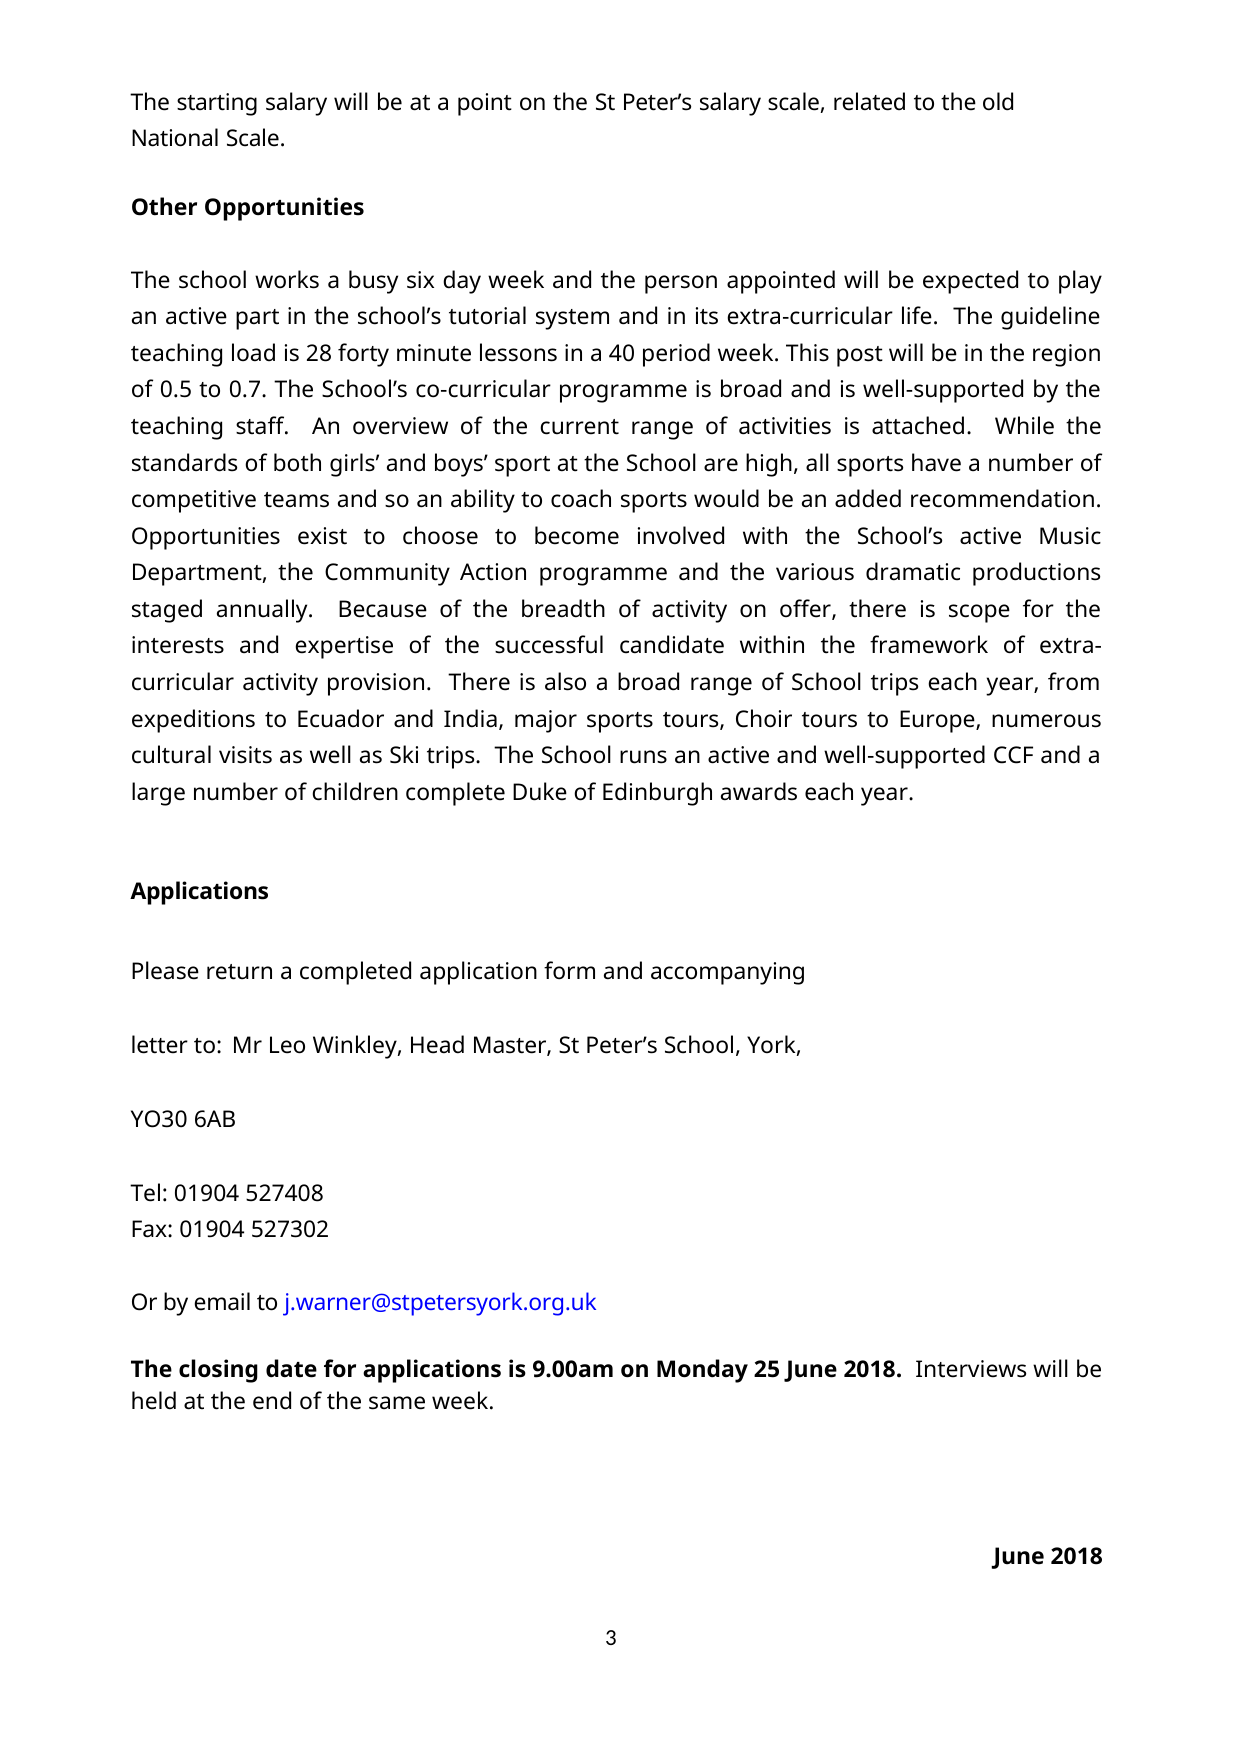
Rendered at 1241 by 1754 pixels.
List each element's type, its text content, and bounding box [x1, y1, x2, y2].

text June 2018 [119, 1540, 1103, 1571]
text The closing date for applications is 9.00am on Monday 25 June 2018. Interviews will be held at the end of the same week. [130, 1353, 1103, 1416]
subtitle Applications [130, 875, 1074, 906]
text The school works a busy six day week and the person appointed will be expected to play an active part in the school’s tutorial system and in its extra-curricular life. The guideline teaching load is 28 forty minute lessons in a 40 period week. This post will be in the region of 0.5 to 0.7. The School’s co-curricular programme is broad and is well-supported by the teaching staff. An overview of the current range of activities is attached. While the standards of both girls’ and boys’ sport at the School are high, all sports have a number of competitive teams and so an ability to coach sports would be an added recommendation. Opportunities exist to choose to become involved with the School’s active Music Department, the Community Action programme and the various dramatic productions staged annually. Because of the breadth of activity on offer, there is scope for the interests and expertise of the successful candidate within the framework of extra-curricular activity provision. There is also a broad range of School trips each year, from expeditions to Ecuador and India, major sports tours, Choir tours to Europe, numerous cultural visits as well as Ski trips. The School runs an active and well-supported CCF and a large number of children complete Duke of Edinburgh awards each year. [131, 264, 1103, 807]
text The starting salary will be at a point on the St Peter’s salary scale, related to the old National Scale. [130, 85, 1103, 153]
text Please return a completed application form and accompanying letter to: Mr Leo Winkley, Head Master, St Peter’s School, York, YO30 6AB [130, 955, 811, 1134]
text Other Opportunities [131, 191, 1103, 222]
text Or by email to j.warner@stpetersyork.org.uk [130, 1286, 1074, 1317]
text Tel: 01904 527408 [130, 1177, 1074, 1208]
text Fax: 01904 527302 [130, 1213, 1074, 1245]
